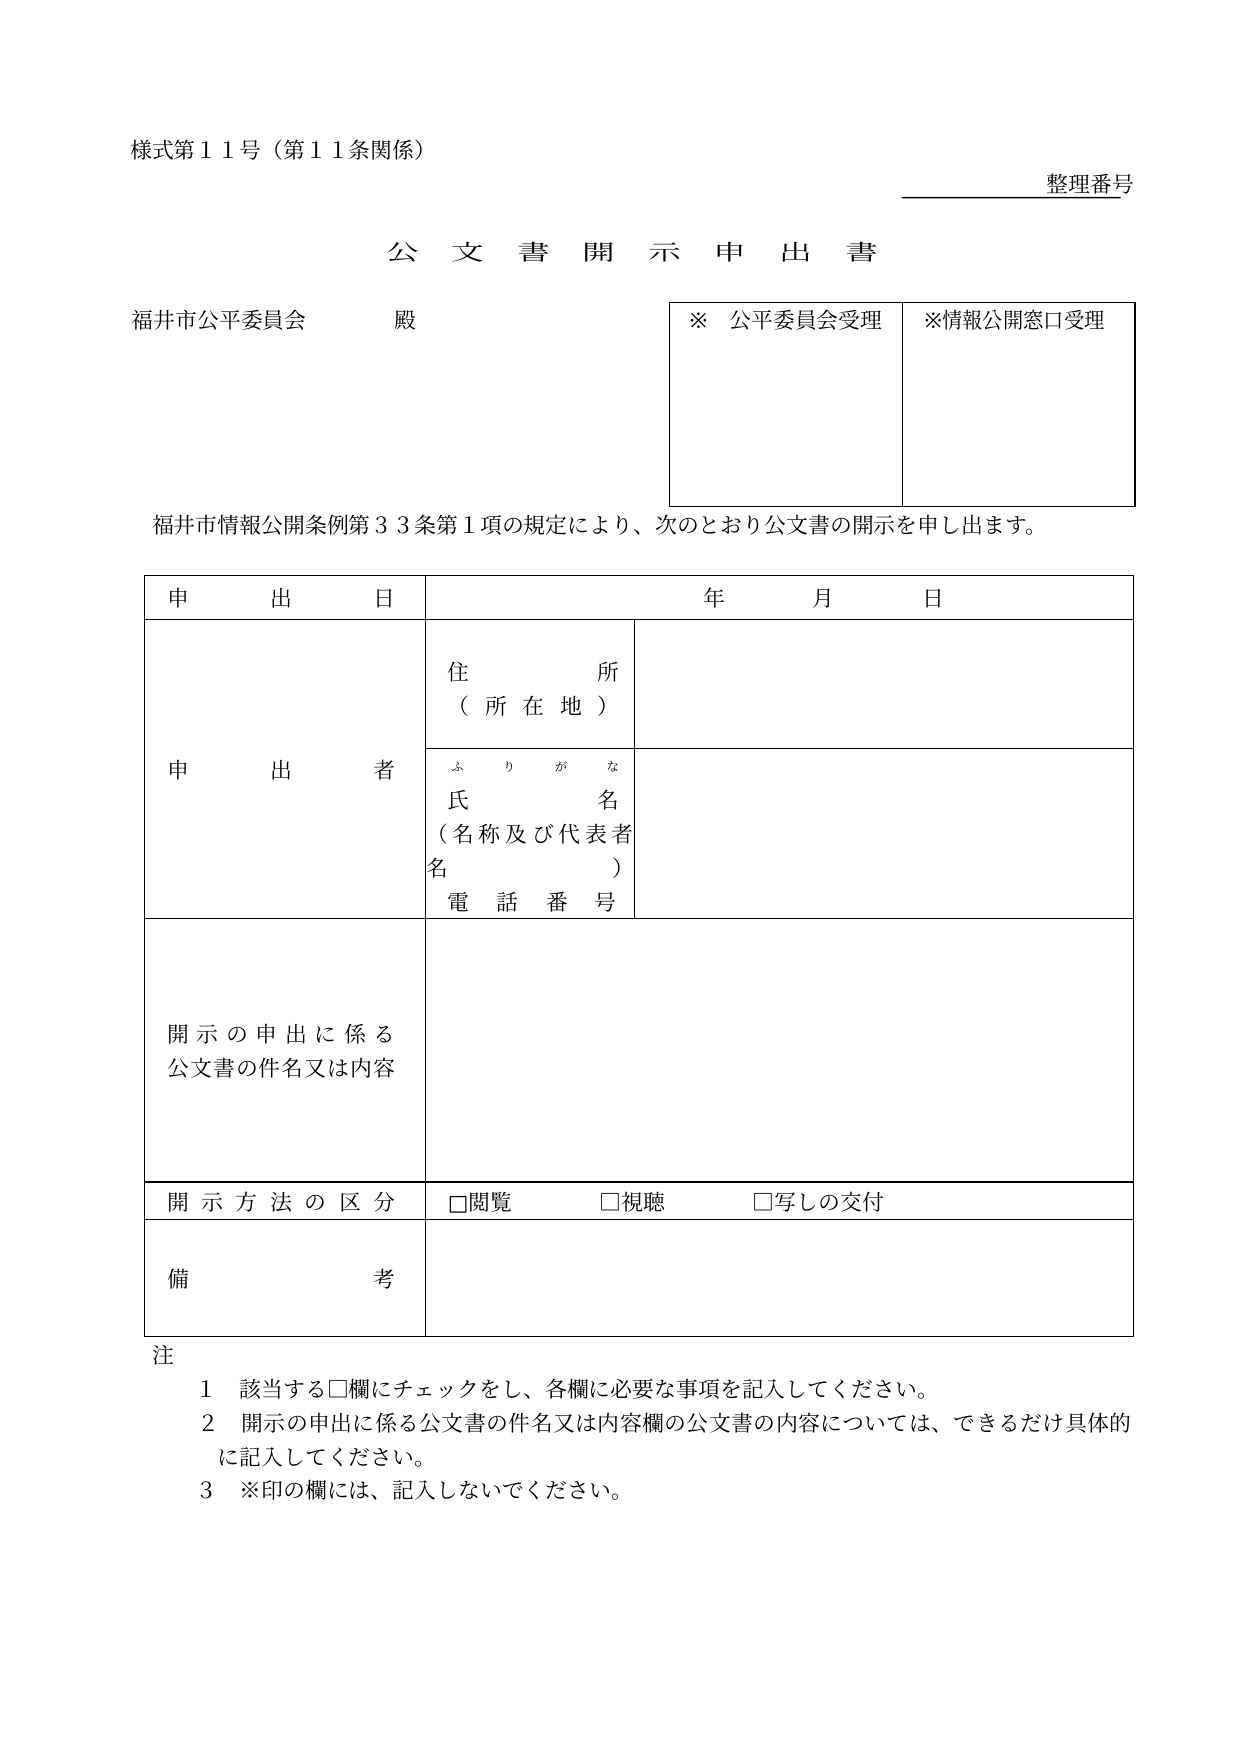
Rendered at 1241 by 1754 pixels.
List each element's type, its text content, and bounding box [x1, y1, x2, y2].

table_header ※情報公開窓口受理 [903, 303, 1134, 506]
table_cell 備考 [145, 1220, 425, 1336]
table_cell 開示の申出に係る 公文書の件名又は内容 [145, 919, 425, 1181]
table_header 年 月 日 [426, 576, 1133, 619]
text 整理番号 [130, 166, 1134, 200]
table_cell 住所 （所在地） [426, 620, 634, 748]
table_cell [426, 1220, 1133, 1336]
text １ 該当する□欄にチェックをし、各欄に必要な事項を記入してください。 [130, 1371, 1134, 1405]
text 注 [130, 1337, 1134, 1371]
table_cell [635, 620, 1133, 748]
text ２ 開示の申出に係る公文書の件名又は内容欄の公文書の内容については、できるだけ具体的に記入してください。 [130, 1405, 1134, 1473]
table_cell ふりがな 氏名 （名称及び代表者名） 電話番号 [426, 749, 634, 918]
table_cell [635, 749, 1133, 918]
table_header ※ 公平委員会受理 [670, 303, 902, 506]
table_header 福井市公平委員会 殿 [131, 302, 669, 506]
table_cell 開示方法の区分 [145, 1183, 425, 1219]
table_cell 申出者 [145, 620, 425, 918]
text 福井市情報公開条例第３３条第１項の規定により、次のとおり公文書の開示を申し出ます。 [130, 507, 1134, 541]
table_cell □閲覧 □視聴 □写しの交付 [426, 1183, 1133, 1219]
text 公 文 書 開 示 申 出 書 [130, 234, 1134, 268]
text ３ ※印の欄には、記入しないでください。 [130, 1473, 1134, 1506]
table_cell [426, 919, 1133, 1181]
text 様式第１１号（第１１条関係） [130, 132, 1134, 166]
table_header 申出日 [145, 576, 425, 619]
